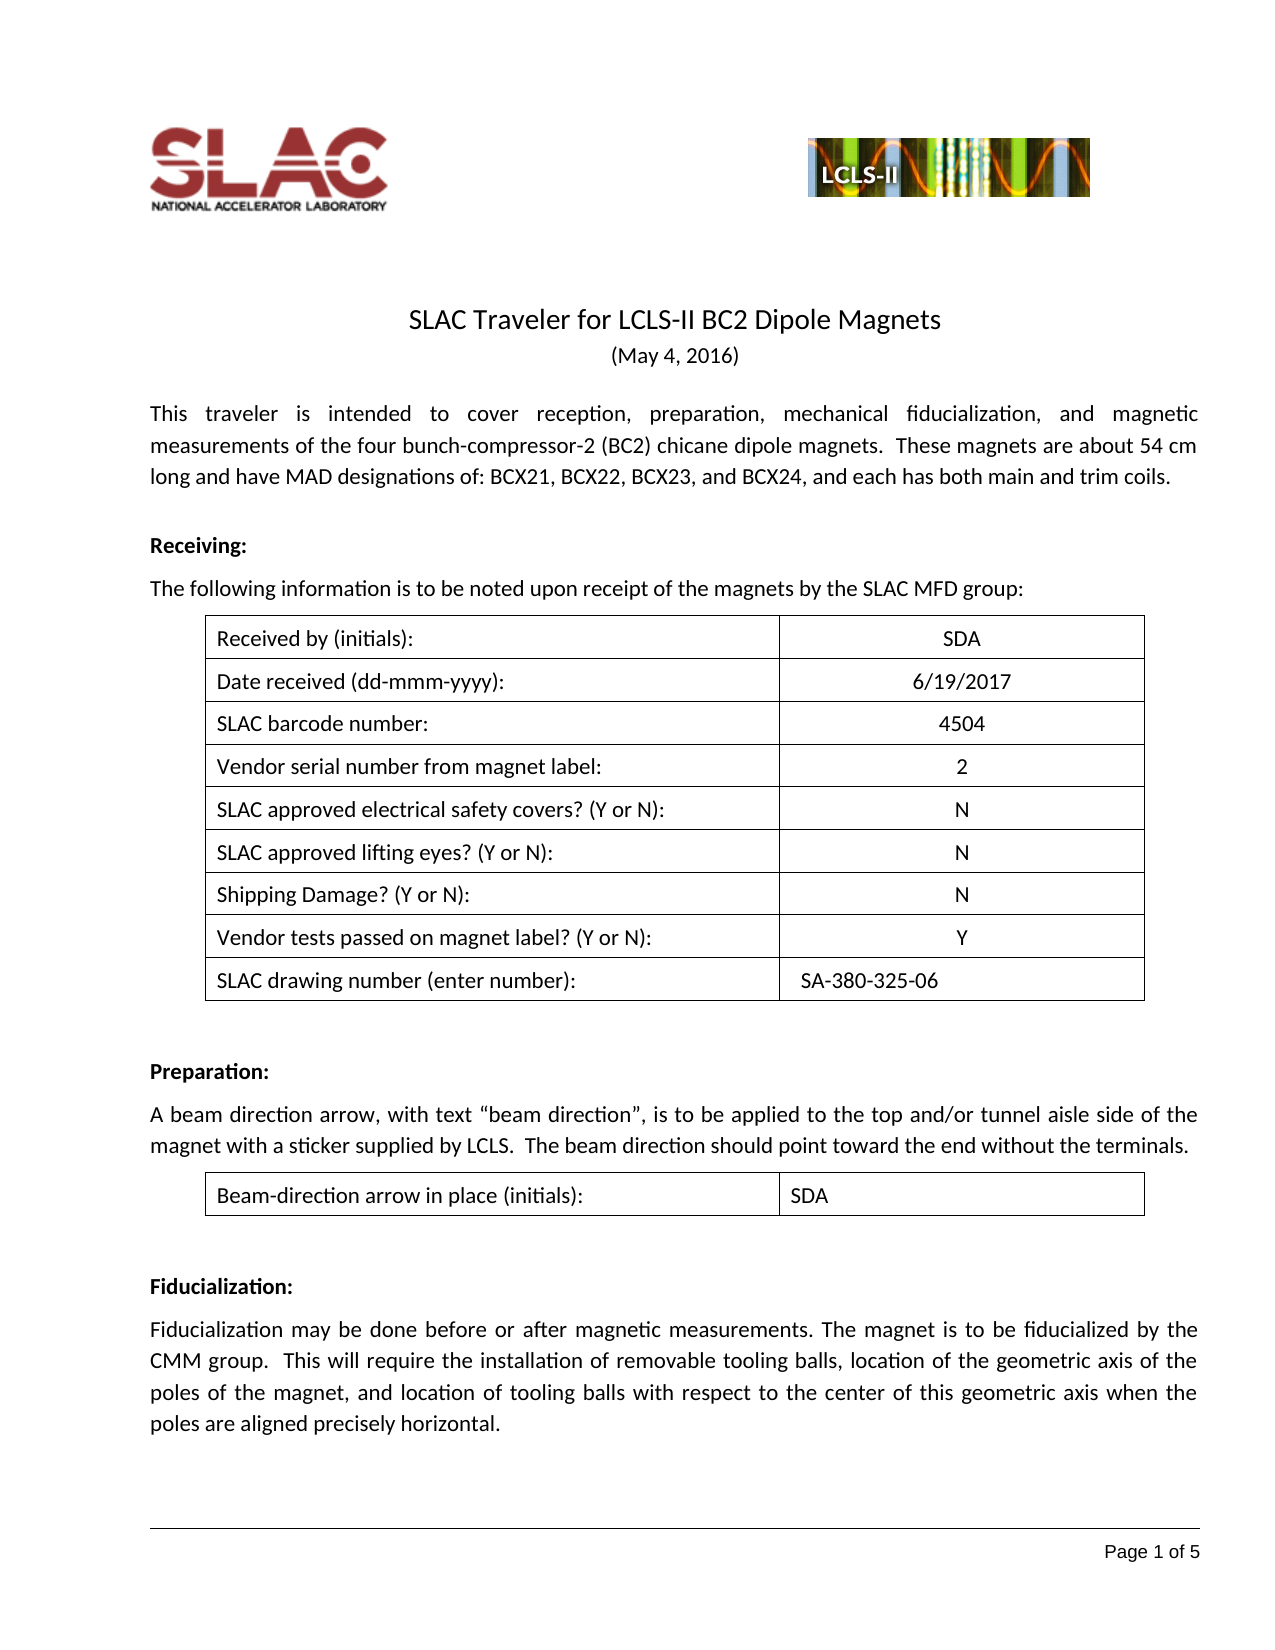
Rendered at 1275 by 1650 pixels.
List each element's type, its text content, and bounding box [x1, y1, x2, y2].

table_cell N [780, 830, 1144, 872]
text The following information is to be noted upon receipt of the magnets by the SLAC MFD group: [150, 572, 1200, 603]
text Fiducialization: [150, 1272, 1200, 1300]
table_cell SLAC drawing number (enter number): [206, 958, 779, 1000]
table_cell 6/19/2017 [780, 659, 1144, 701]
table_header Received by (initials): [206, 616, 779, 658]
text Fiducialization may be done before or after magnetic measurements. The magnet is to be fiducialized by the CMM group. This will require the installation of removable tooling balls, location of the geometric axis of the poles of the magnet, and location of tooling balls with respect to the center of this geometric axis when the poles are aligned precisely horizontal. [150, 1313, 1200, 1438]
picture [808, 138, 1090, 197]
table_cell Y [780, 915, 1144, 957]
table_header Beam-direction arrow in place (initials): [206, 1173, 779, 1215]
table_cell 4504 [780, 702, 1144, 743]
text This traveler is intended to cover reception, preparation, mechanical fiducialization, and magnetic measurements of the four bunch-compressor-2 (BC2) chicane dipole magnets. These magnets are about 54 cm long and have MAD designations of: BCX21, BCX22, BCX23, and BCX24, and each has both main and trim coils. [150, 397, 1200, 491]
table_cell SLAC approved electrical safety covers? (Y or N): [206, 787, 779, 829]
table_header SDA [780, 616, 1144, 658]
table_cell Vendor tests passed on magnet label? (Y or N): [206, 915, 779, 957]
picture [142, 96, 398, 240]
subtitle SLAC Traveler for LCLS-II BC2 Dipole Magnets [150, 301, 1200, 337]
table_cell SLAC barcode number: [206, 702, 779, 743]
table_cell Date received (dd-mmm-yyyy): [206, 659, 779, 701]
table_cell Vendor serial number from magnet label: [206, 745, 779, 786]
text (May 4, 2016) [150, 341, 1200, 369]
table_cell SLAC approved lifting eyes? (Y or N): [206, 830, 779, 872]
table_header SDA [780, 1173, 1144, 1215]
table_cell N [780, 787, 1144, 829]
table_cell Shipping Damage? (Y or N): [206, 873, 779, 914]
text Receiving: [150, 531, 1200, 559]
table_cell N [780, 873, 1144, 914]
text Preparation: [150, 1057, 1200, 1085]
text A beam direction arrow, with text “beam direction”, is to be applied to the top and/or tunnel aisle side of the magnet with a sticker supplied by LCLS. The beam direction should point toward the end without the terminals. [150, 1097, 1200, 1160]
table_cell SA-380-325-06 [780, 958, 1144, 1000]
table_cell 2 [780, 745, 1144, 786]
